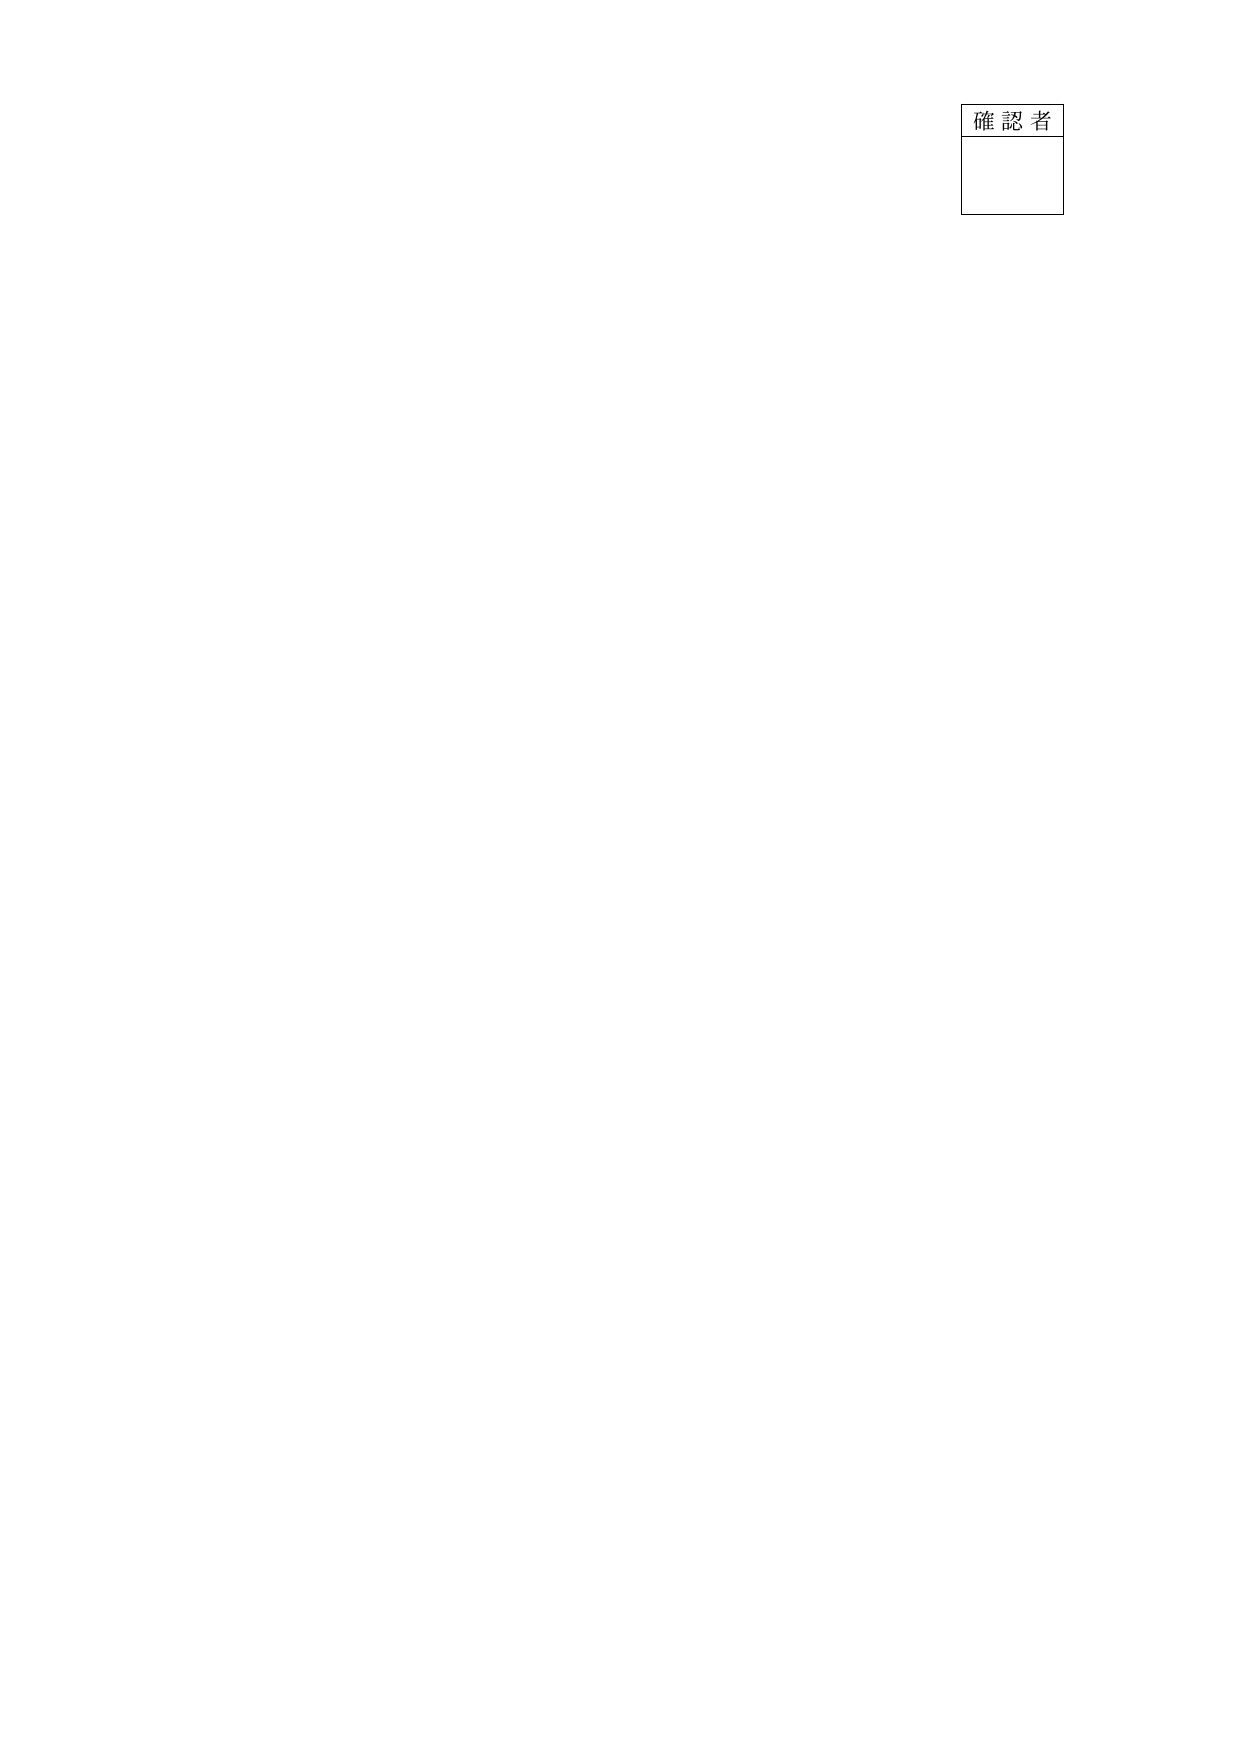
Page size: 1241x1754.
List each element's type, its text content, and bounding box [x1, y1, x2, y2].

table_cell [962, 137, 1063, 214]
table_header 確認者 [962, 105, 1063, 136]
